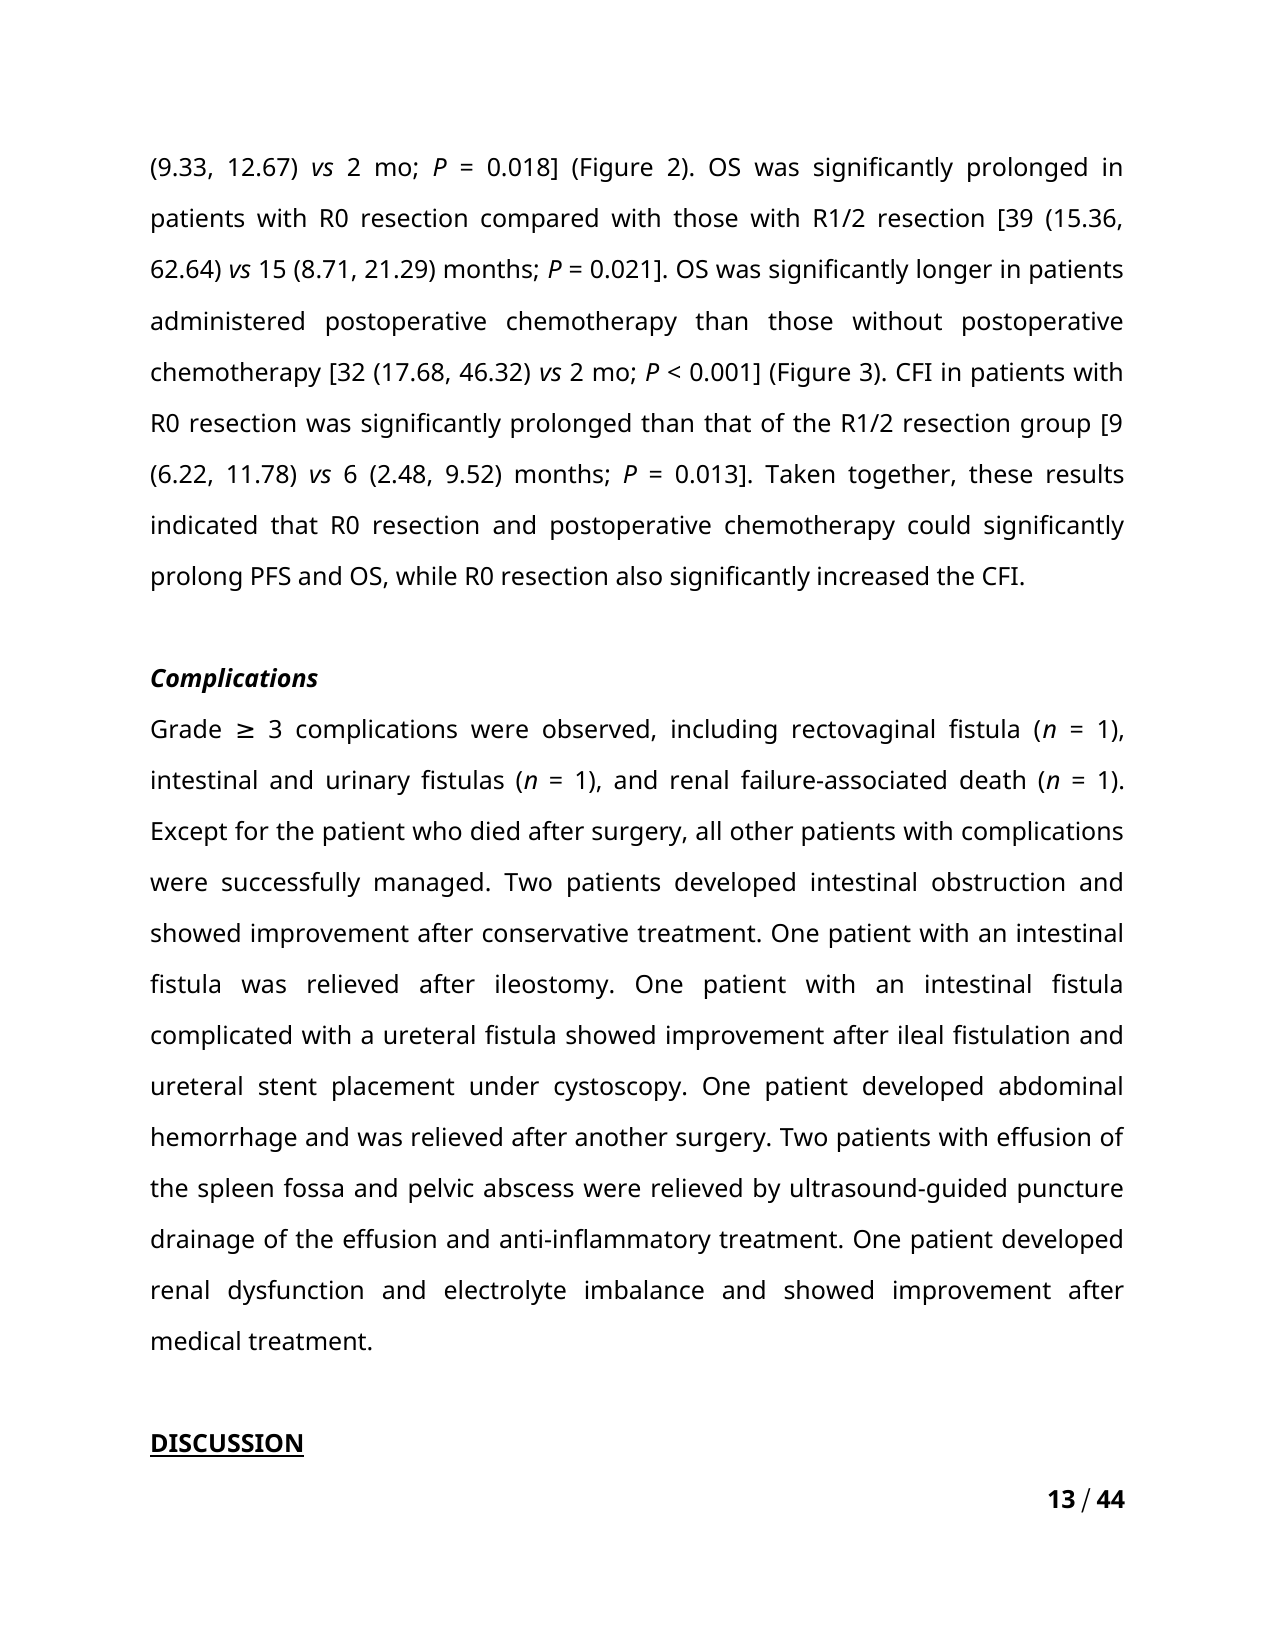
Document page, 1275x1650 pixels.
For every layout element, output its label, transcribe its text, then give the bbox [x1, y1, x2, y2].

text Grade ≥ 3 complications were observed, including rectovaginal fistula (n = 1), intestinal and urinary fistulas (n = 1), and renal failure-associated death (n = 1). Except for the patient who died after surgery, all other patients with complications were successfully managed. Two patients developed intestinal obstruction and showed improvement after conservative treatment. One patient with an intestinal fistula was relieved after ileostomy. One patient with an intestinal fistula complicated with a ureteral fistula showed improvement after ileal fistulation and ureteral stent placement under cystoscopy. One patient developed abdominal hemorrhage and was relieved after another surgery. Two patients with effusion of the spleen fossa and pelvic abscess were relieved by ultrasound-guided puncture drainage of the effusion and anti-inflammatory treatment. One patient developed renal dysfunction and electrolyte imbalance and showed improvement after medical treatment. [150, 711, 1125, 1358]
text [150, 150, 1125, 592]
text DISCUSSION [150, 1426, 1125, 1460]
text Complications [150, 660, 1125, 694]
